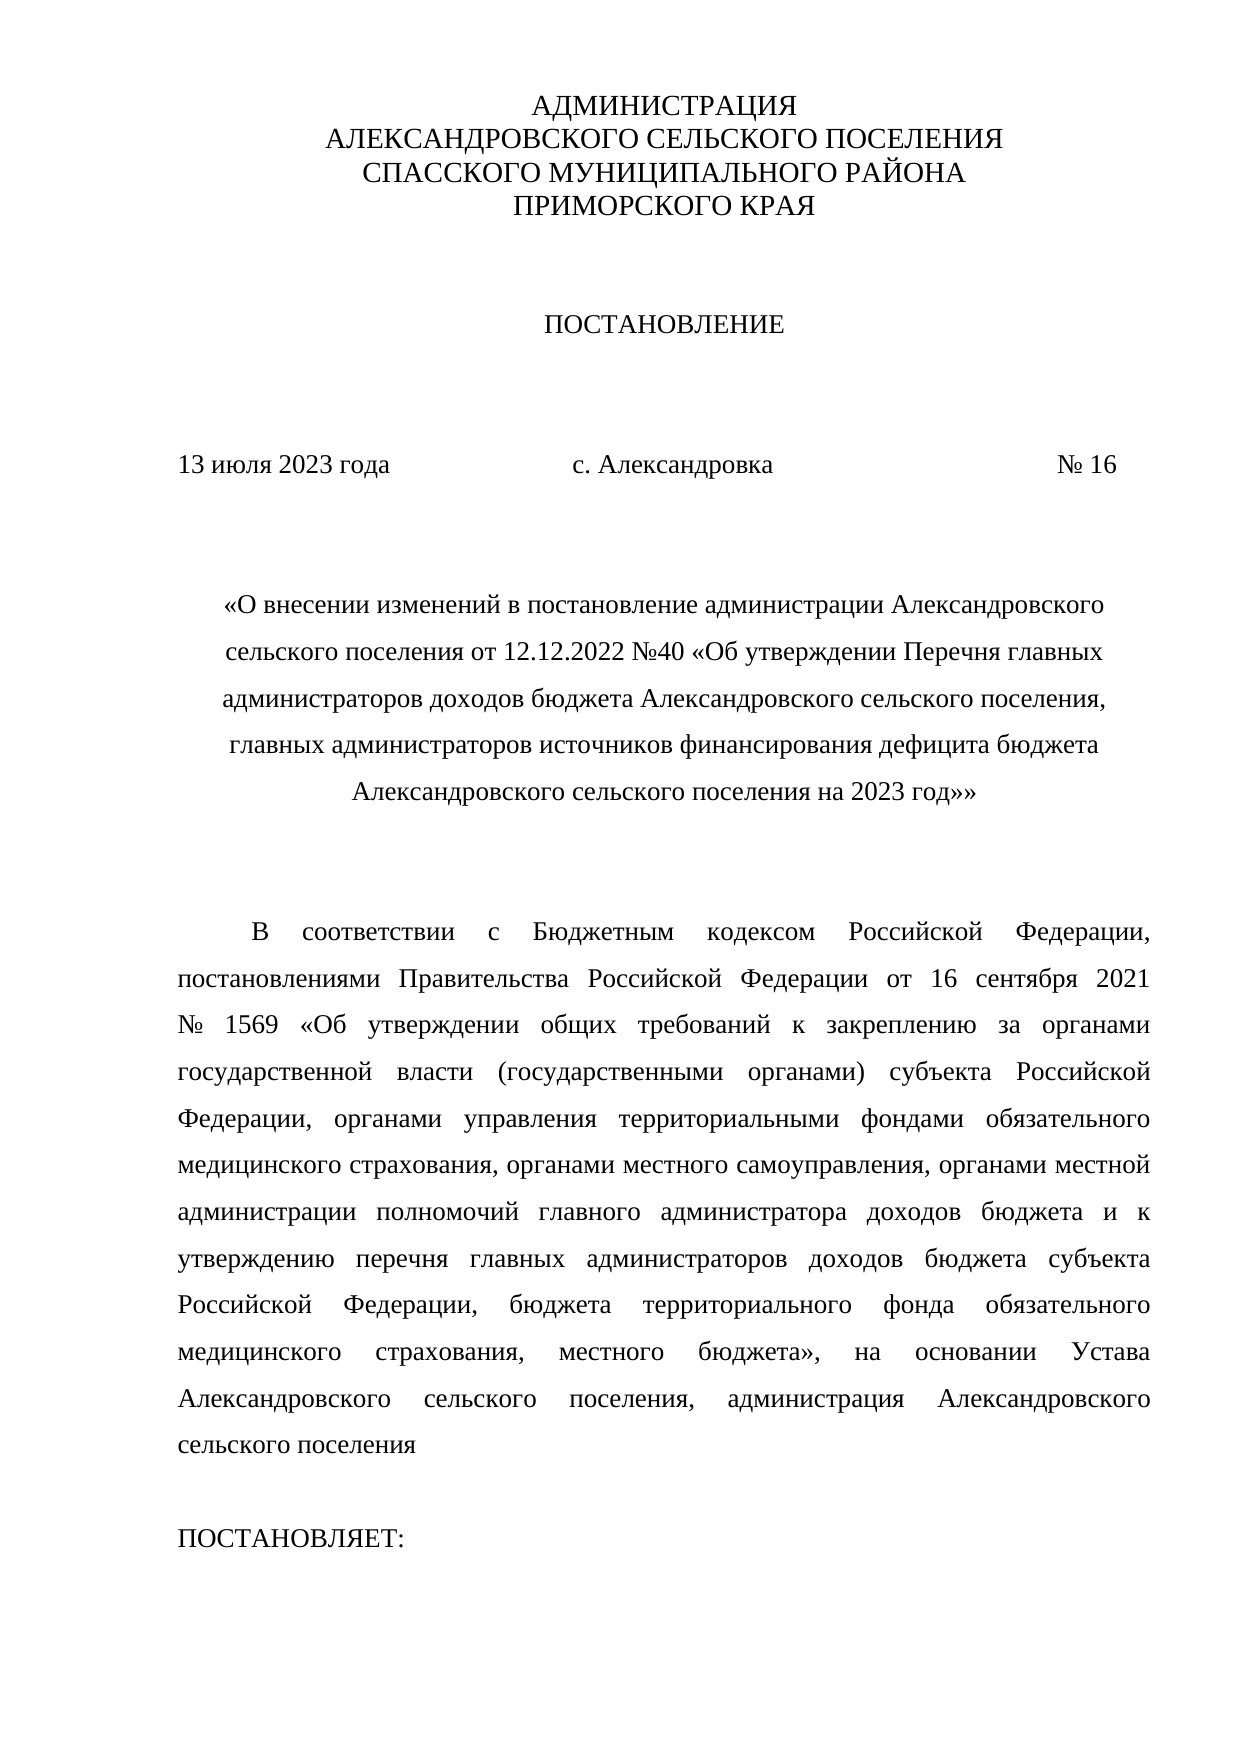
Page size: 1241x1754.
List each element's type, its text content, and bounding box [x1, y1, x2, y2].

text ПРИМОРСКОГО КРАЯ [177, 188, 1152, 222]
text СПАССКОГО МУНИЦИПАЛЬНОГО РАЙОНА [177, 155, 1152, 188]
text АЛЕКСАНДРОВСКОГО СЕЛЬСКОГО ПОСЕЛЕНИЯ [177, 121, 1152, 155]
text ПОСТАНОВЛЯЕТ: [177, 1522, 1152, 1553]
text В соответствии с Бюджетным кодексом Российской Федерации, постановлениями Правительства Российской Федерации от 16 сентября 2021 № 1569 «Об утверждении общих требований к закреплению за органами государственной власти (государственными органами) субъекта Российской Федерации, органами управления территориальными фондами обязательного медицинского страхования, органами местного самоуправления, органами местной администрации полномочий главного администратора доходов бюджета и к утверждению перечня главных администраторов доходов бюджета субъекта Российской Федерации, бюджета территориального фонда обязательного медицинского страхования, местного бюджета», на основании Устава Александровского сельского поселения, администрация Александровского сельского поселения [177, 915, 1152, 1459]
text «О внесении изменений в постановление администрации Александровского сельского поселения от 12.12.2022 №40 «Об утверждении Перечня главных администраторов доходов бюджета Александровского сельского поселения, главных администраторов источников финансирования дефицита бюджета Александровского сельского поселения на 2023 год»» [177, 588, 1152, 806]
text ПОСТАНОВЛЕНИЕ [177, 308, 1152, 339]
text АДМИНИСТРАЦИЯ [177, 88, 1152, 121]
text 13 июля 2023 года с. Александровка № 16 [177, 448, 1152, 479]
